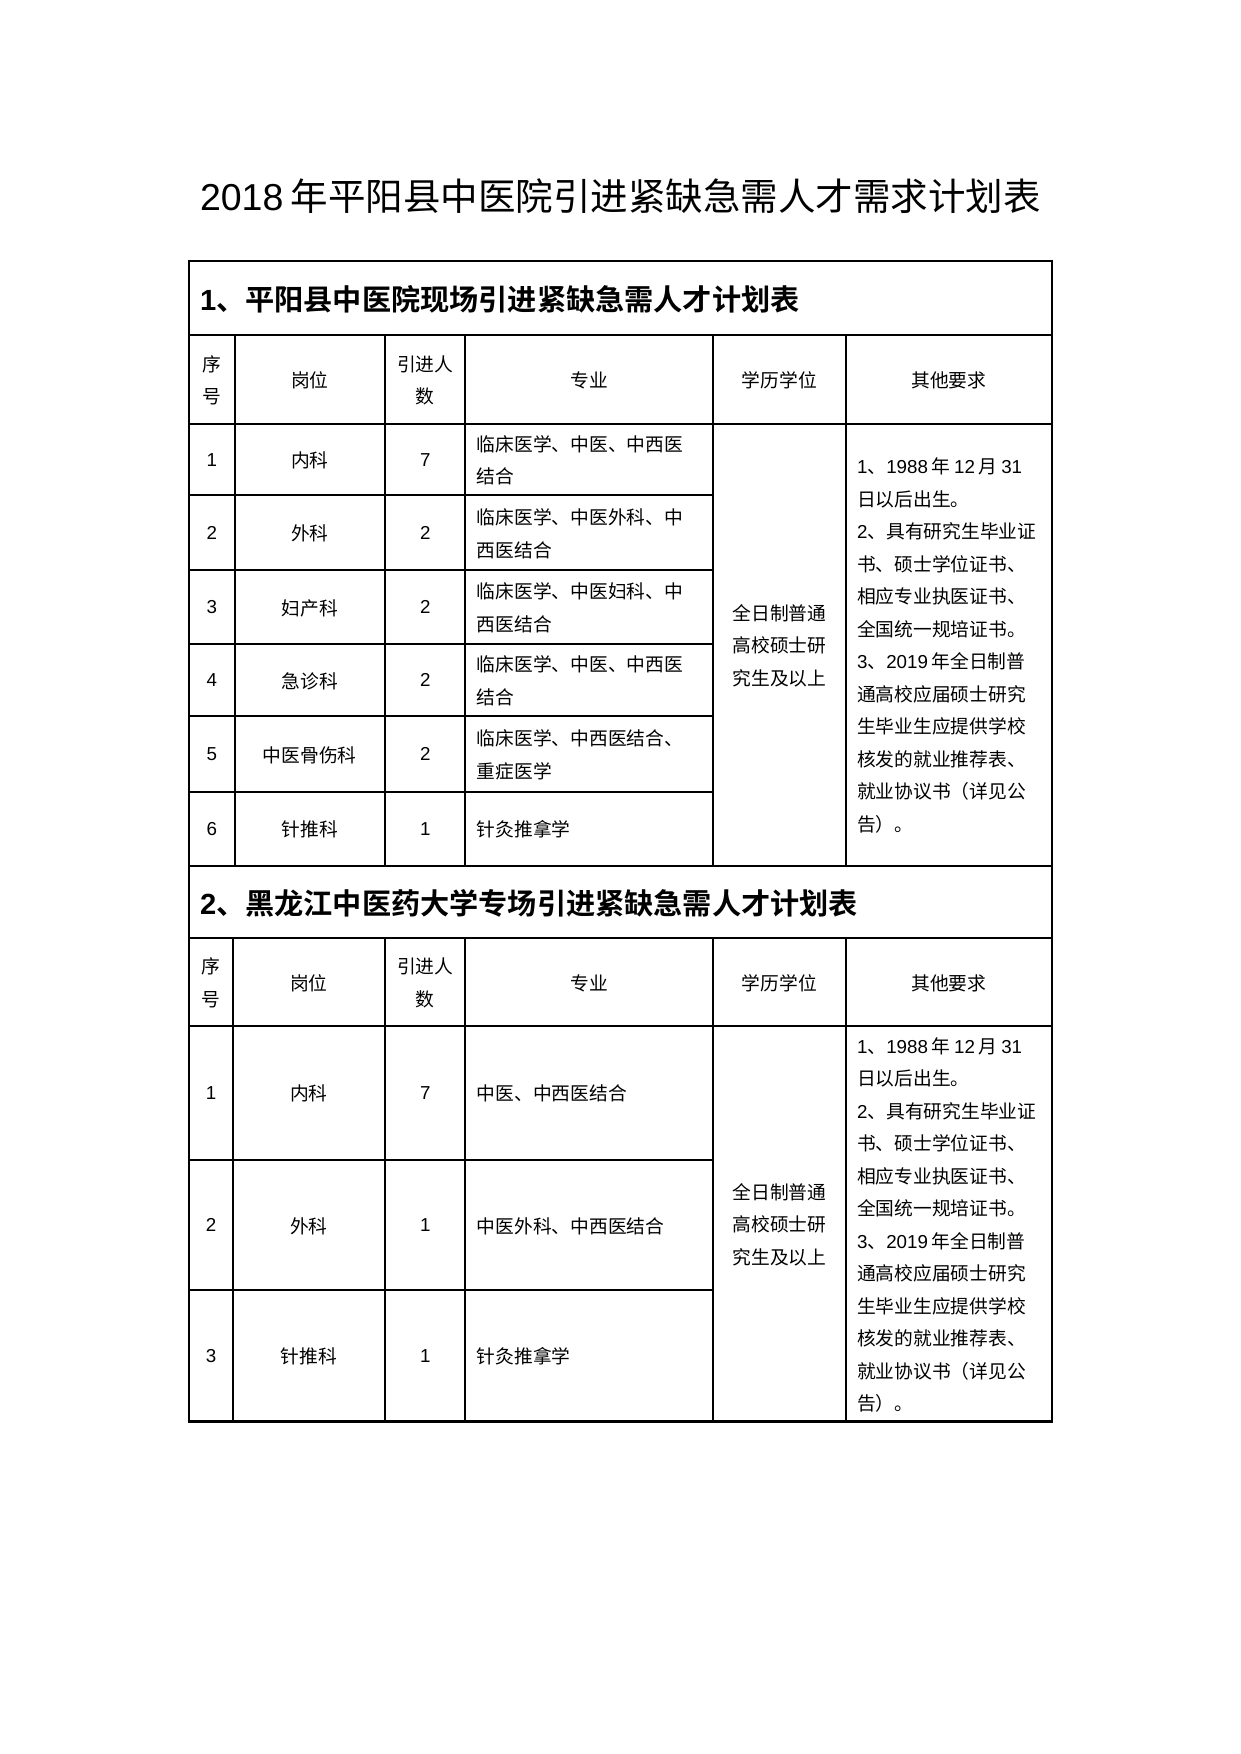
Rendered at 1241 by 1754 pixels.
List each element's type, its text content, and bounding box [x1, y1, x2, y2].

table_cell 中医骨伤科 [236, 717, 384, 791]
table_cell 2 [190, 496, 234, 569]
table_cell 引进人数 [386, 939, 464, 1025]
table_cell 1、1988年12月31日以后出生。 2、具有研究生毕业证书、硕士学位证书、相应专业执医证书、全国统一规培证书。 3、2019年全日制普通高校应届硕士研究生毕业生应提供学校核发的就业推荐表、就业协议书（详见公告）。 [847, 425, 1051, 864]
table_cell 针推科 [236, 793, 384, 864]
table_cell 3 [190, 571, 234, 643]
table_cell 妇产科 [236, 571, 384, 643]
table_cell 中医、中西医结合 [466, 1027, 712, 1158]
table_cell 其他要求 [847, 939, 1051, 1025]
table_cell 7 [386, 425, 464, 494]
table_cell 外科 [236, 496, 384, 569]
table_cell 内科 [236, 425, 384, 494]
table_cell 序号 [190, 939, 232, 1025]
table_cell 序号 [190, 336, 234, 422]
table_cell 6 [190, 793, 234, 864]
table_cell 学历学位 [714, 939, 845, 1025]
table_cell 全日制普通高校硕士研究生及以上 [714, 425, 845, 864]
table_cell 临床医学、中医、中西医结合 [466, 645, 712, 715]
table_cell 1 [386, 793, 464, 864]
table_cell 针灸推拿学 [466, 793, 712, 864]
table_cell 岗位 [236, 336, 384, 422]
table_cell 2 [386, 496, 464, 569]
table_cell 学历学位 [714, 336, 845, 422]
table_cell 中医外科、中西医结合 [466, 1161, 712, 1289]
table_cell 2 [386, 571, 464, 643]
table_cell 临床医学、中医外科、中西医结合 [466, 496, 712, 569]
table_cell 岗位 [234, 939, 384, 1025]
table_cell 4 [190, 645, 234, 715]
table_cell 专业 [466, 939, 712, 1025]
table_cell 临床医学、中医、中西医结合 [466, 425, 712, 494]
table_cell 2 [190, 1161, 232, 1289]
table_cell 1、1988年12月31日以后出生。 2、具有研究生毕业证书、硕士学位证书、相应专业执医证书、全国统一规培证书。 3、2019年全日制普通高校应届硕士研究生毕业生应提供学校核发的就业推荐表、就业协议书（详见公告）。 [847, 1027, 1051, 1420]
table_cell 全日制普通高校硕士研究生及以上 [714, 1027, 845, 1420]
table_cell 2 [386, 717, 464, 791]
table_header 1、平阳县中医院现场引进紧缺急需人才计划表 [190, 262, 1051, 333]
table_cell 外科 [234, 1161, 384, 1289]
table_cell 临床医学、中医妇科、中西医结合 [466, 571, 712, 643]
table_cell 5 [190, 717, 234, 791]
table_cell 针推科 [234, 1291, 384, 1420]
table_cell 专业 [466, 336, 712, 422]
table_cell 临床医学、中西医结合、重症医学 [466, 717, 712, 791]
table_cell 其他要求 [847, 336, 1051, 422]
table_cell 2、黑龙江中医药大学专场引进紧缺急需人才计划表 [190, 867, 1051, 937]
table_cell 引进人数 [386, 336, 464, 422]
table_cell 内科 [234, 1027, 384, 1158]
table_cell 针灸推拿学 [466, 1291, 712, 1420]
table_cell 2 [386, 645, 464, 715]
table_cell 1 [190, 425, 234, 494]
table_cell 7 [386, 1027, 464, 1158]
table_cell 1 [386, 1291, 464, 1420]
text 2018年平阳县中医院引进紧缺急需人才需求计划表 [187, 162, 1053, 227]
table_cell 1 [190, 1027, 232, 1158]
table_cell 1 [386, 1161, 464, 1289]
table_cell 急诊科 [236, 645, 384, 715]
table_cell 3 [190, 1291, 232, 1420]
